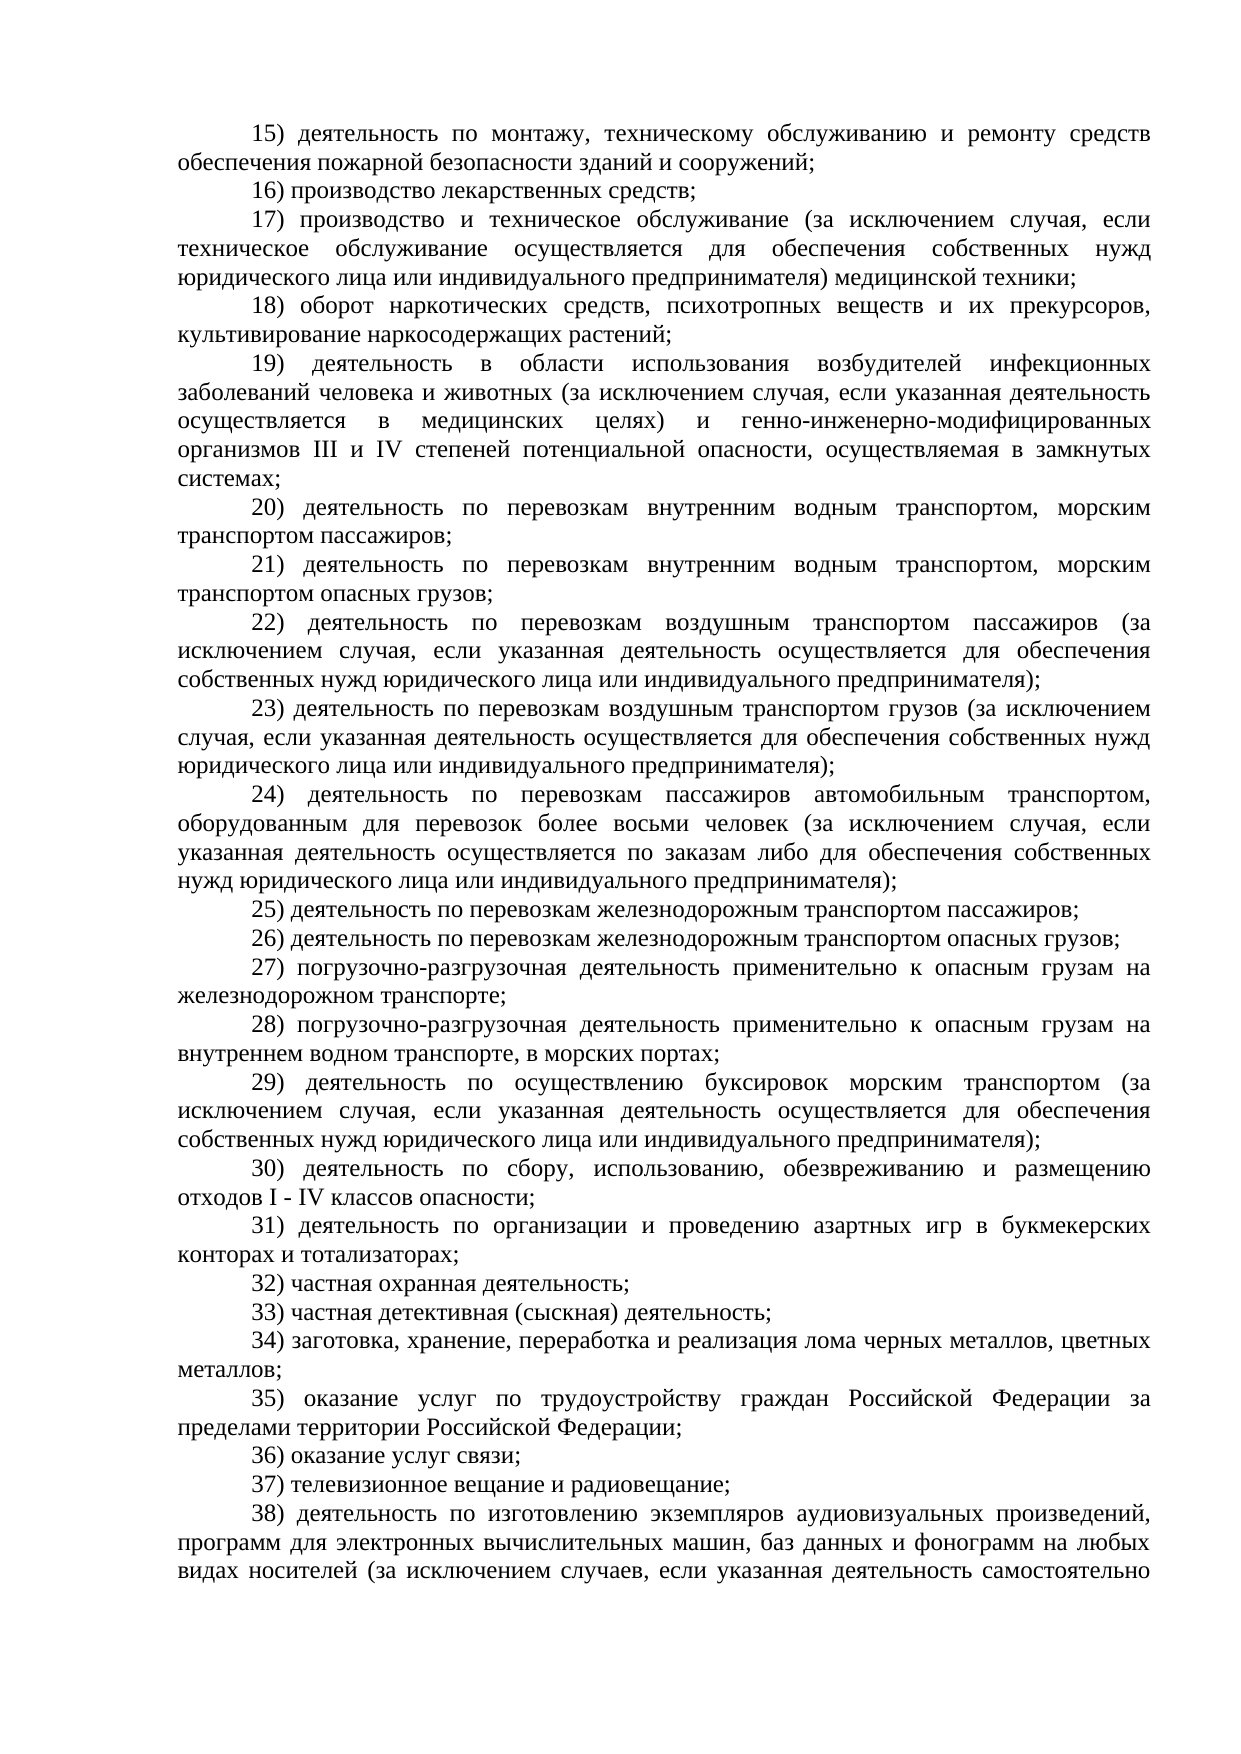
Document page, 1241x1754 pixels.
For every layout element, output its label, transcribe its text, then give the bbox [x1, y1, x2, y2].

text 33) частная детективная (сыскная) деятельность; [177, 1297, 1152, 1326]
text 34) заготовка, хранение, переработка и реализация лома черных металлов, цветных металлов; [177, 1326, 1152, 1383]
text 20) деятельность по перевозкам внутренним водным транспортом, морским транспортом пассажиров; [177, 492, 1152, 549]
text 27) погрузочно-разгрузочная деятельность применительно к опасным грузам на железнодорожном транспорте; [177, 952, 1152, 1009]
text 36) оказание услуг связи; [177, 1441, 1152, 1469]
text 35) оказание услуг по трудоустройству граждан Российской Федерации за пределами территории Российской Федерации; [177, 1383, 1152, 1441]
text 15) деятельность по монтажу, техническому обслуживанию и ремонту средств обеспечения пожарной безопасности зданий и сооружений; [177, 118, 1152, 176]
text 25) деятельность по перевозкам железнодорожным транспортом пассажиров; [177, 894, 1152, 923]
text 16) производство лекарственных средств; [177, 176, 1152, 204]
text 31) деятельность по организации и проведению азартных игр в букмекерских конторах и тотализаторах; [177, 1211, 1152, 1268]
text 23) деятельность по перевозкам воздушным транспортом грузов (за исключением случая, если указанная деятельность осуществляется для обеспечения собственных нужд юридического лица или индивидуального предпринимателя); [177, 693, 1152, 779]
text 17) производство и техническое обслуживание (за исключением случая, если техническое обслуживание осуществляется для обеспечения собственных нужд юридического лица или индивидуального предпринимателя) медицинской техники; [177, 204, 1152, 291]
text 19) деятельность в области использования возбудителей инфекционных заболеваний человека и животных (за исключением случая, если указанная деятельность осуществляется в медицинских целях) и генно-инженерно-модифицированных организмов III и IV степеней потенциальной опасности, осуществляемая в замкнутых системах; [177, 348, 1152, 492]
text 30) деятельность по сбору, использованию, обезвреживанию и размещению отходов I - IV классов опасности; [177, 1153, 1152, 1211]
text 29) деятельность по осуществлению буксировок морским транспортом (за исключением случая, если указанная деятельность осуществляется для обеспечения собственных нужд юридического лица или индивидуального предпринимателя); [177, 1067, 1152, 1153]
text 22) деятельность по перевозкам воздушным транспортом пассажиров (за исключением случая, если указанная деятельность осуществляется для обеспечения собственных нужд юридического лица или индивидуального предпринимателя); [177, 607, 1152, 693]
text 21) деятельность по перевозкам внутренним водным транспортом, морским транспортом опасных грузов; [177, 549, 1152, 607]
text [177, 1498, 1152, 1584]
text 24) деятельность по перевозкам пассажиров автомобильным транспортом, оборудованным для перевозок более восьми человек (за исключением случая, если указанная деятельность осуществляется по заказам либо для обеспечения собственных нужд юридического лица или индивидуального предпринимателя); [177, 779, 1152, 894]
text 28) погрузочно-разгрузочная деятельность применительно к опасным грузам на внутреннем водном транспорте, в морских портах; [177, 1009, 1152, 1067]
text 32) частная охранная деятельность; [177, 1268, 1152, 1297]
text 37) телевизионное вещание и радиовещание; [177, 1469, 1152, 1498]
text 18) оборот наркотических средств, психотропных веществ и их прекурсоров, культивирование наркосодержащих растений; [177, 291, 1152, 348]
text 26) деятельность по перевозкам железнодорожным транспортом опасных грузов; [177, 923, 1152, 952]
